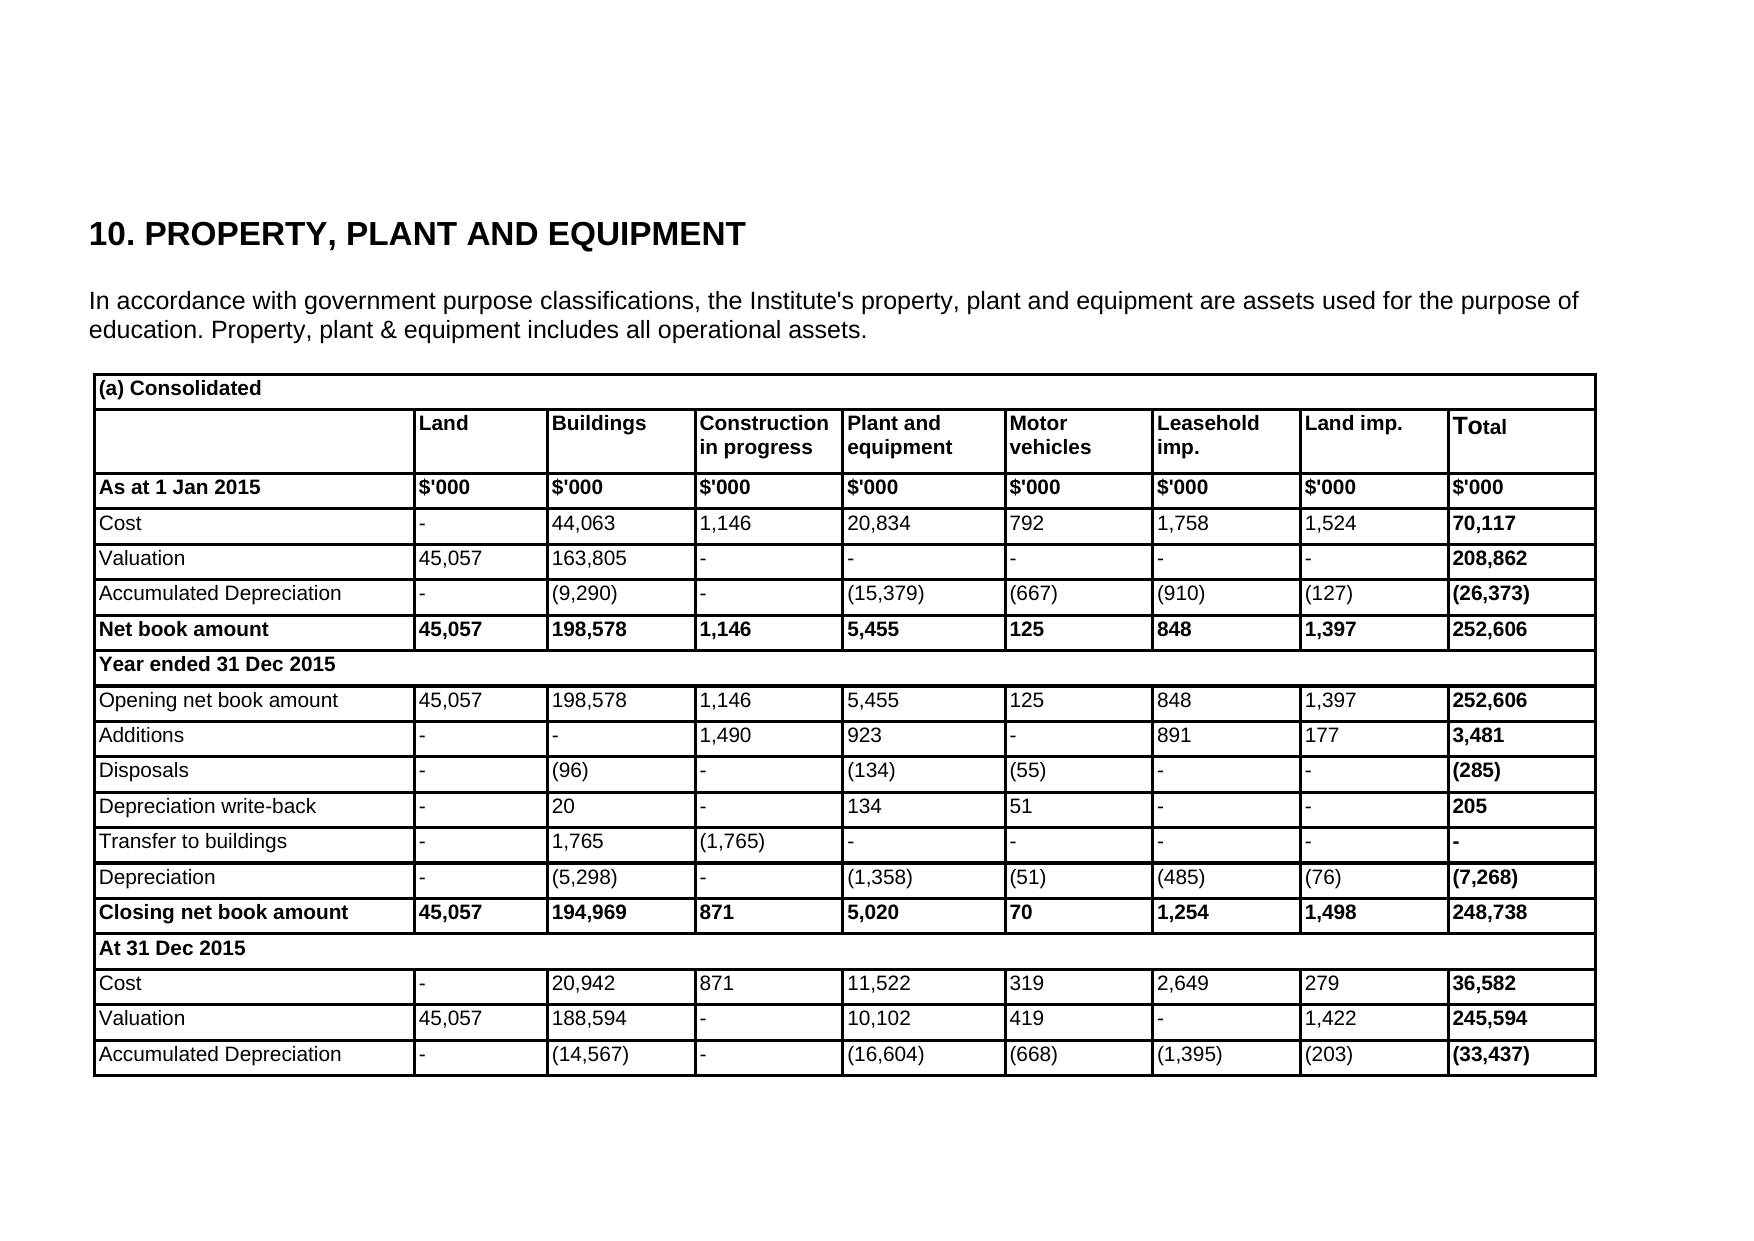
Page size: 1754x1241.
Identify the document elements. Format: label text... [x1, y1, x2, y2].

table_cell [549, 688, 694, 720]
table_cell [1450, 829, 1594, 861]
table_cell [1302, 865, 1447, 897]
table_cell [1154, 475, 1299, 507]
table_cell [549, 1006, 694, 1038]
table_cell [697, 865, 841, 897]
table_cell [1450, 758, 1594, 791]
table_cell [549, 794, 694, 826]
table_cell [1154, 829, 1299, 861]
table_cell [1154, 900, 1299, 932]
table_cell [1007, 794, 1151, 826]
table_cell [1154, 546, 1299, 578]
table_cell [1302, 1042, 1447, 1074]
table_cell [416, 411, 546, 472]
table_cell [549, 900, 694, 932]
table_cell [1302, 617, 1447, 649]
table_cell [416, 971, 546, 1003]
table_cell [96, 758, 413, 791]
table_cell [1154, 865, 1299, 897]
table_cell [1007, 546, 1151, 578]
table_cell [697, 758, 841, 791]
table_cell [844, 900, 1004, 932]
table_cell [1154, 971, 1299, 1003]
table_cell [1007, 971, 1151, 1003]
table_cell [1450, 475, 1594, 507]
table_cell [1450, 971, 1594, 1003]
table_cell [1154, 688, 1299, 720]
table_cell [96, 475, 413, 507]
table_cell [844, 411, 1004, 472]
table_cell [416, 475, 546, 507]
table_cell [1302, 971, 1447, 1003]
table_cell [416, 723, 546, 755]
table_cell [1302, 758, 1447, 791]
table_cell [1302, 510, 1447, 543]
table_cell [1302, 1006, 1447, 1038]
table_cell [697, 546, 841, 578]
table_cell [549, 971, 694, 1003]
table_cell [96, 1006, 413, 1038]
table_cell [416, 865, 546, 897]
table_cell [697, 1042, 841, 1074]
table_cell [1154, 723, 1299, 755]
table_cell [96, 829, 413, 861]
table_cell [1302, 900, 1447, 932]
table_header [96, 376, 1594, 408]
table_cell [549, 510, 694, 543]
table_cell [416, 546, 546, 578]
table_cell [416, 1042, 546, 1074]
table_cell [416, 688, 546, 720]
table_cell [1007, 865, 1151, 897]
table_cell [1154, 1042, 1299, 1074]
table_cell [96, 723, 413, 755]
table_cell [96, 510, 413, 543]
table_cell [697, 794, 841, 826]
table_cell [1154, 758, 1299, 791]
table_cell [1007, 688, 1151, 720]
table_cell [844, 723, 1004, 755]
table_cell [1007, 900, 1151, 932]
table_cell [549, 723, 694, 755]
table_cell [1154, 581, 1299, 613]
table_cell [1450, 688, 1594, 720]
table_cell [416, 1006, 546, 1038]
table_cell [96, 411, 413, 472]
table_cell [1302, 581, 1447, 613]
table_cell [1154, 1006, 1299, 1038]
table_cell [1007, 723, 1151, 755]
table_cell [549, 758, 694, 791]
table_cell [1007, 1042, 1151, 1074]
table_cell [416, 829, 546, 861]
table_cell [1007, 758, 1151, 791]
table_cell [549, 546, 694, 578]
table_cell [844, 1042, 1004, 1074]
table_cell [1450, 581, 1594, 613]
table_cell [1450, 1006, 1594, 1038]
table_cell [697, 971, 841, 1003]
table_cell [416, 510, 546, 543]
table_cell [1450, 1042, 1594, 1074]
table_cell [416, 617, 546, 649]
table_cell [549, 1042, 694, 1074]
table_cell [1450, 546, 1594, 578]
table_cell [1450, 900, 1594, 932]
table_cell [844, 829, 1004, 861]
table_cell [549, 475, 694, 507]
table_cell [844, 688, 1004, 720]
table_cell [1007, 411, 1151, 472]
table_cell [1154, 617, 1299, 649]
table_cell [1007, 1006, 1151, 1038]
text In accordance with government purpose classifications, the Institute's property, plant and equipment are assets used for the purpose of education. Property, plant & equipment includes all operational assets. [89, 286, 1665, 344]
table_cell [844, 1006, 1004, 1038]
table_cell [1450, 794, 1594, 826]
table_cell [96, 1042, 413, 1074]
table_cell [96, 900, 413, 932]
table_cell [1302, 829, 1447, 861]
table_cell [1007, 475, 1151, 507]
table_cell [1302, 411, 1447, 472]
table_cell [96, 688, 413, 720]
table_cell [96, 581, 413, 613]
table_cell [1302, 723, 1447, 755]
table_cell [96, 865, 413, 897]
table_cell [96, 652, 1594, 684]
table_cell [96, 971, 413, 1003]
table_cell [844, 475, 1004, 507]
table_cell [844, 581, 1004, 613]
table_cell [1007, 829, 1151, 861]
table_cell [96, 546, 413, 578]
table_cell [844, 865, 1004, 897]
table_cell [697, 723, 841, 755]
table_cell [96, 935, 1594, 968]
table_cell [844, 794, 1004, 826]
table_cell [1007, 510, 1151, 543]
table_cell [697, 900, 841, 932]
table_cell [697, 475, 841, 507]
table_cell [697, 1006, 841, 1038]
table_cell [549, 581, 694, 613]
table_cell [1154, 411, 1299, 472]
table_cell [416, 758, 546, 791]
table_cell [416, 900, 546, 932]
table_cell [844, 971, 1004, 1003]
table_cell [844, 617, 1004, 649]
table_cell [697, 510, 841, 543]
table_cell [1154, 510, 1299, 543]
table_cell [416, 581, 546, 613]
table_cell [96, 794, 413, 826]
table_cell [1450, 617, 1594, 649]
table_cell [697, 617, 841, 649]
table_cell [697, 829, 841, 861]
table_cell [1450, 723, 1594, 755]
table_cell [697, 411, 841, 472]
subtitle 10. PROPERTY, PLANT AND EQUIPMENT [89, 214, 1665, 253]
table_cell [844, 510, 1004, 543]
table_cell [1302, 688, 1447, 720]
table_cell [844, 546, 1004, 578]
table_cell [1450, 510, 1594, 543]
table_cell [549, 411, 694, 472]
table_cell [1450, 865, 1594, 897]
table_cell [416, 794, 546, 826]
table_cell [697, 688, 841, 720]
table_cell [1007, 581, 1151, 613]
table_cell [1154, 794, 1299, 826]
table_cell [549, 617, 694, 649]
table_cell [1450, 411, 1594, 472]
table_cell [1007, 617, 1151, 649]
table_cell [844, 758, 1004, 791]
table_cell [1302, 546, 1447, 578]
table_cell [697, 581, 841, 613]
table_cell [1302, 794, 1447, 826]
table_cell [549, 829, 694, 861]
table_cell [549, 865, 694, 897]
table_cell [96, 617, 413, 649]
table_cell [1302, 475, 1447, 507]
